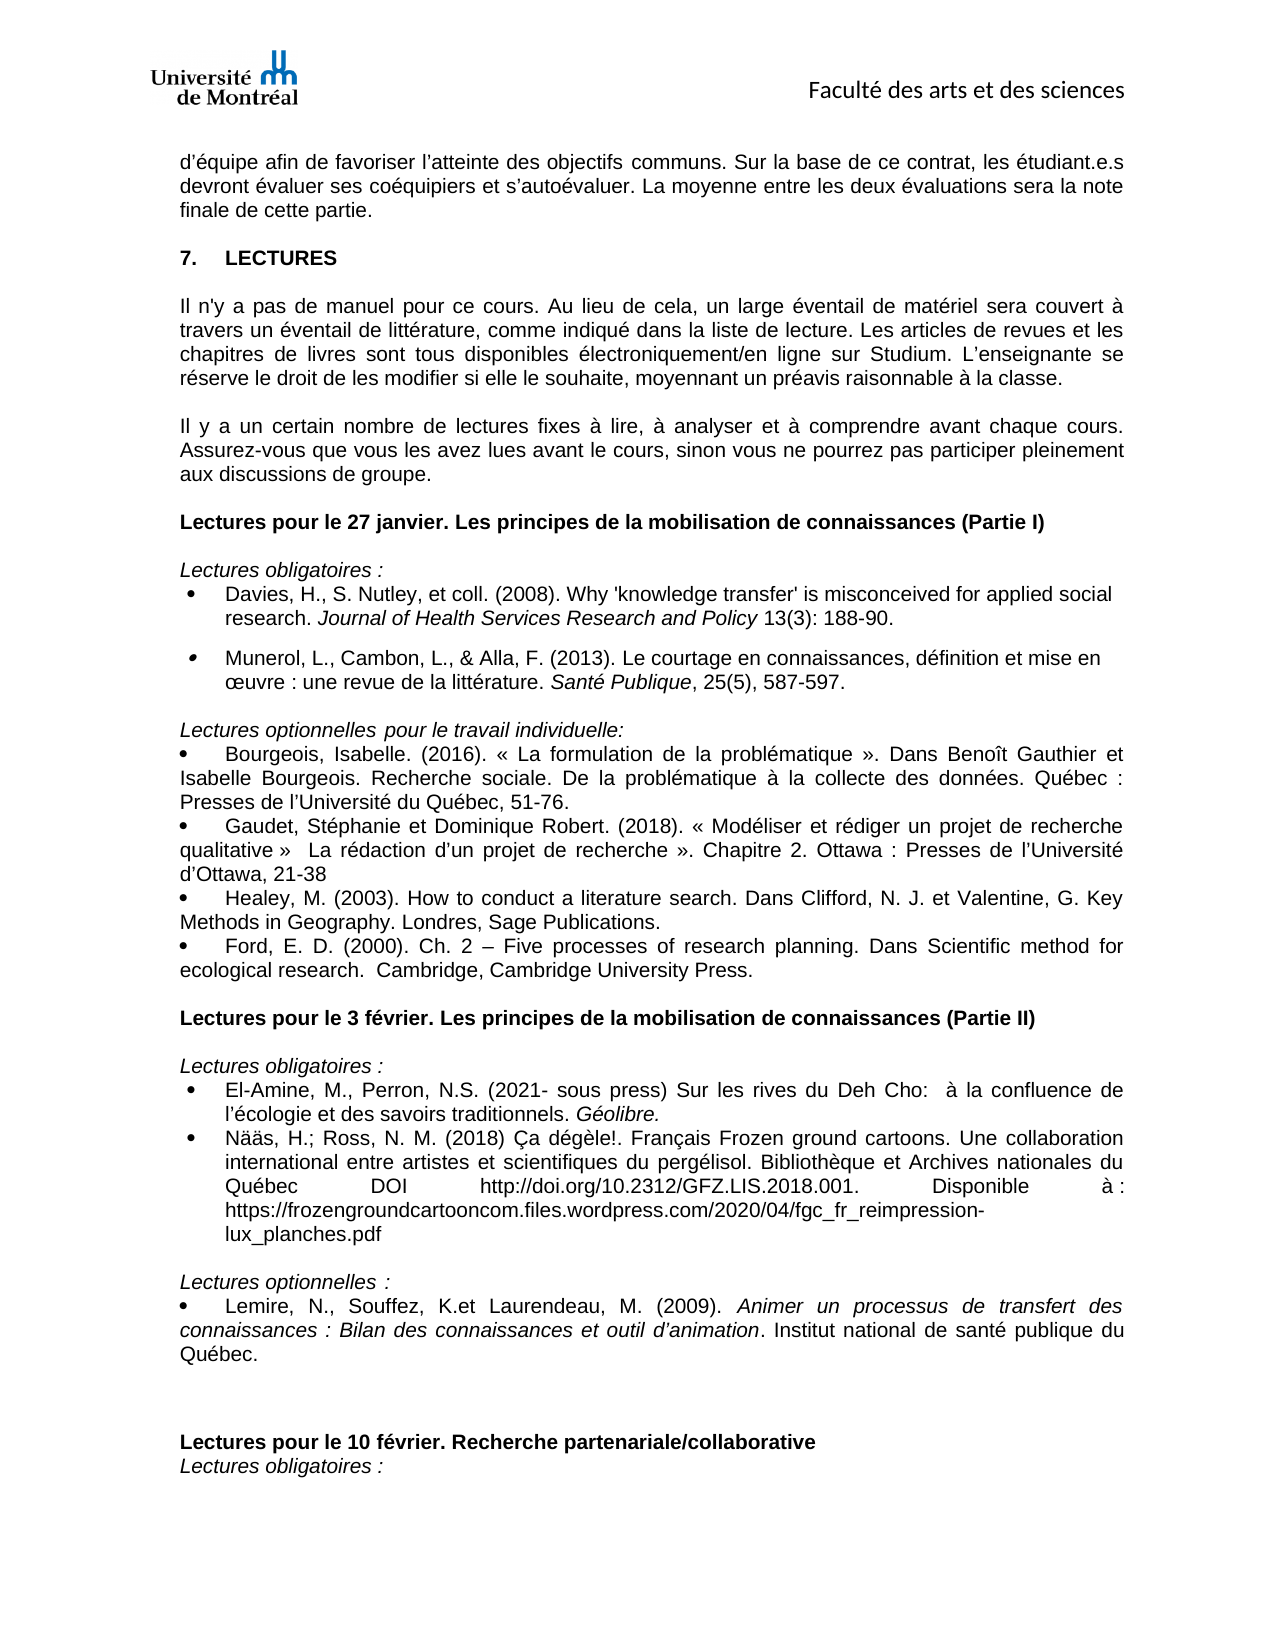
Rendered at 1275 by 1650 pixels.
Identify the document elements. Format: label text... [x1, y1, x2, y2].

text Lectures pour le 10 février. Recherche partenariale/collaborative [179, 1430, 1125, 1454]
list LECTURES [179, 246, 1125, 270]
text Lectures optionnelles pour le travail individuelle: [179, 718, 1125, 742]
list Ford, E. D. (2000). Ch. 2 – Five processes of research planning. Dans Scientific method for ecological research. Cambridge, Cambridge University Press. [179, 934, 1125, 982]
text Lectures obligatoires : [179, 1454, 1125, 1478]
list Gaudet, Stéphanie et Dominique Robert. (2018). « Modéliser et rédiger un projet de recherche qualitative » La rédaction d’un projet de recherche ». Chapitre 2. Ottawa : Presses de l’Université d’Ottawa, 21-38 [179, 814, 1125, 886]
list Munerol, L., Cambon, L., & Alla, F. (2013). Le courtage en connaissances, définition et mise en œuvre : une revue de la littérature. Santé Publique, 25(5), 587-597. [187, 646, 1125, 694]
list El-Amine, M., Perron, N.S. (2021- sous press) Sur les rives du Deh Cho: à la confluence de l’écologie et des savoirs traditionnels. Géolibre. [187, 1078, 1125, 1126]
picture [150, 6, 298, 148]
text Lectures optionnelles : [179, 1270, 1125, 1294]
text Lectures pour le 3 février. Les principes de la mobilisation de connaissances (Partie II) [179, 1006, 1125, 1030]
list Healey, M. (2003). How to conduct a literature search. Dans Clifford, N. J. et Valentine, G. Key Methods in Geography. Londres, Sage Publications. [179, 886, 1125, 934]
list Nääs, H.; Ross, N. M. (2018) Ça dégèle!. Français Frozen ground cartoons. Une collaboration international entre artistes et scientifiques du pergélisol. Bibliothèque et Archives nationales du Québec DOI http://doi.org/10.2312/GFZ.LIS.2018.001. Disponible à : https://frozengroundcartooncom.files.wordpress.com/2020/04/fgc_fr_reimpression-lux_planches.pdf [187, 1126, 1125, 1246]
list Il n'y a pas de manuel pour ce cours. Au lieu de cela, un large éventail de matériel sera couvert à travers un éventail de littérature, comme indiqué dans la liste de lecture. Les articles de revues et les chapitres de livres sont tous disponibles électroniquement/en ligne sur Studium. L’enseignante se réserve le droit de les modifier si elle le souhaite, moyennant un préavis raisonnable à la classe. [179, 294, 1125, 390]
list Davies, H., S. Nutley, et coll. (2008). Why 'knowledge transfer' is misconceived for applied social research. Journal of Health Services Research and Policy 13(3): 188-90. [187, 581, 1125, 629]
text Lectures obligatoires : [179, 557, 1125, 581]
list Lemire, N., Souffez, K.et Laurendeau, M. (2009). Animer un processus de transfert des connaissances : Bilan des connaissances et outil d’animation. Institut national de santé publique du Québec. [179, 1294, 1125, 1366]
text Lectures pour le 27 janvier. Les principes de la mobilisation de connaissances (Partie I) [179, 509, 1125, 533]
text Lectures obligatoires : [179, 1054, 1125, 1078]
list Bourgeois, Isabelle. (2016). « La formulation de la problématique ». Dans Benoît Gauthier et Isabelle Bourgeois. Recherche sociale. De la problématique à la collecte des données. Québec : Presses de l’Université du Québec, 51-76. [179, 742, 1125, 814]
text Il y a un certain nombre de lectures fixes à lire, à analyser et à comprendre avant chaque cours. Assurez-vous que vous les avez lues avant le cours, sinon vous ne pourrez pas participer pleinement aux discussions de groupe. [179, 414, 1125, 486]
